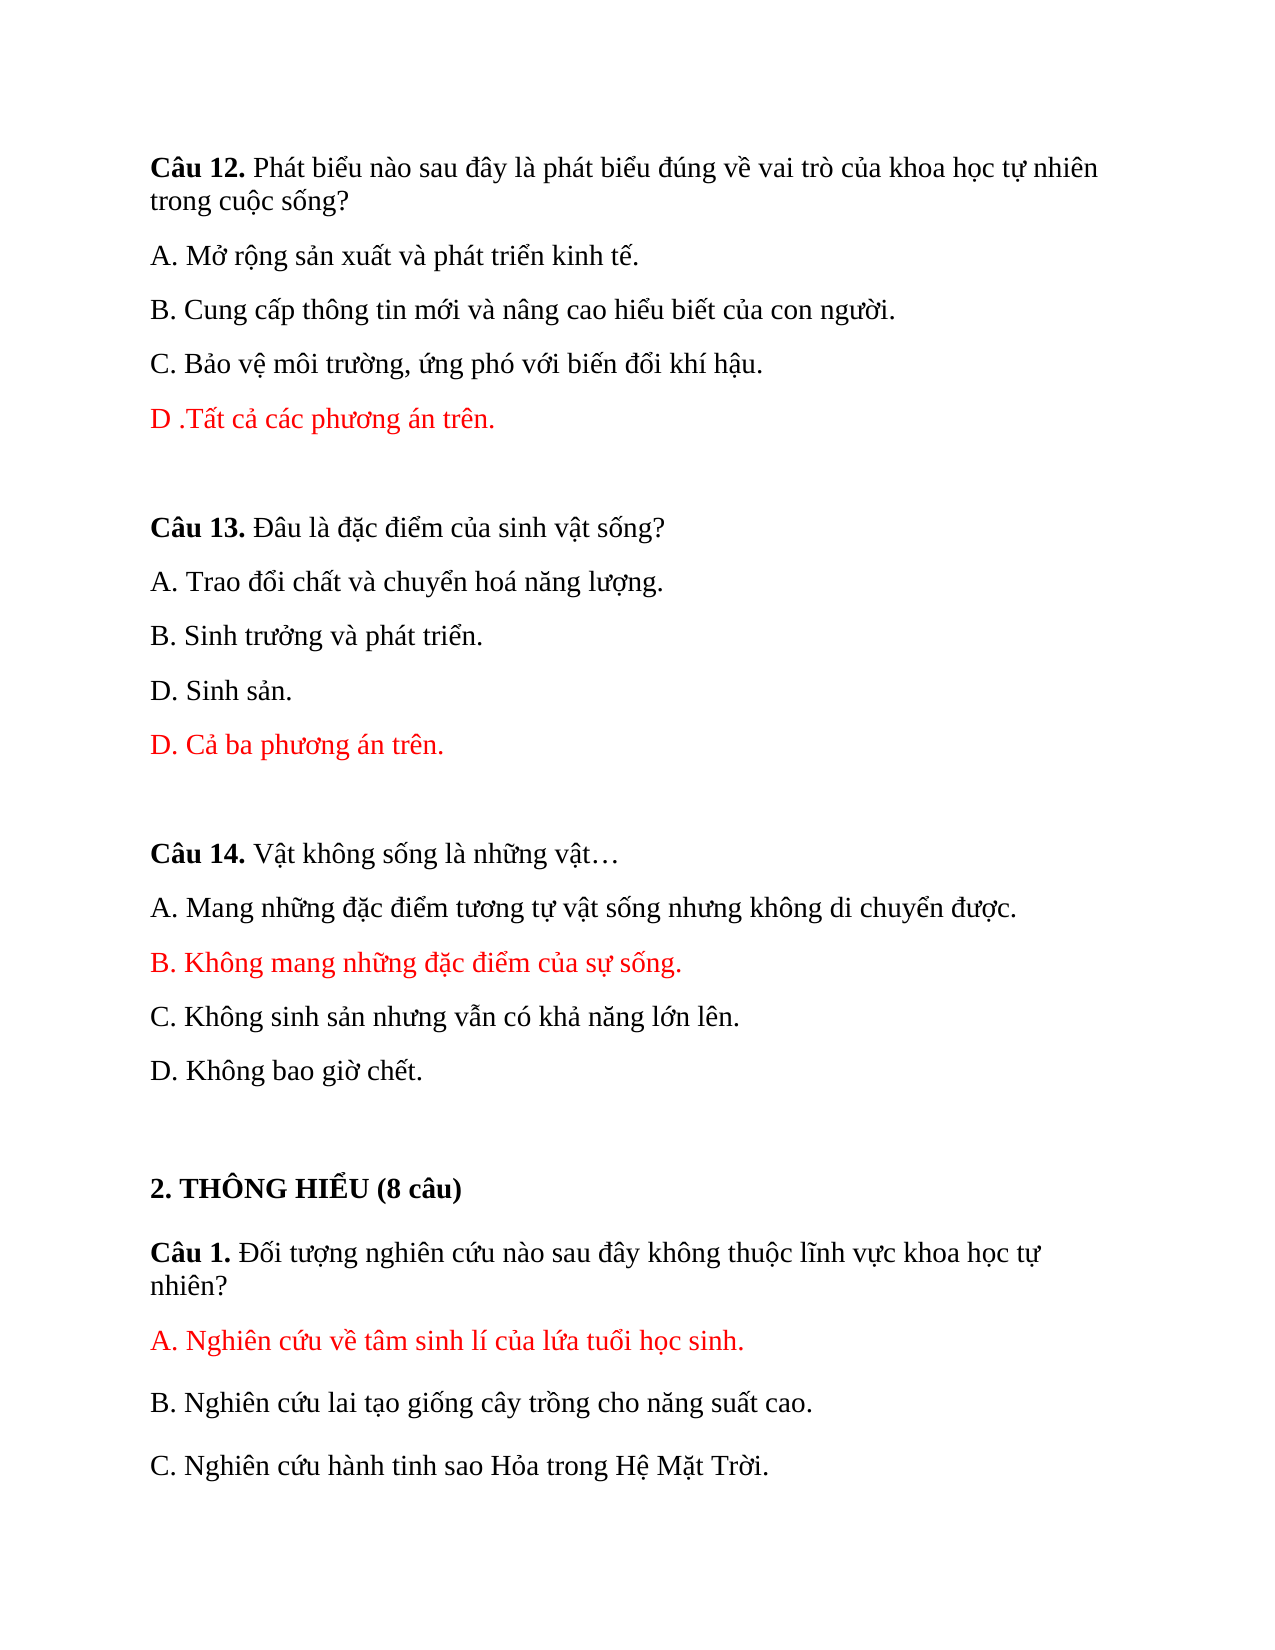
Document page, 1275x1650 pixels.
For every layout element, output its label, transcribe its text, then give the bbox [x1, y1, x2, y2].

text B. Sinh trưởng và phát triển. [150, 618, 1125, 652]
text A. Mang những đặc điểm tương tự vật sống nhưng không di chuyển được. [150, 890, 1125, 924]
text C. Bảo vệ môi trường, ứng phó với biến đổi khí hậu. [150, 347, 1125, 380]
text B. Không mang những đặc điểm của sự sống. [150, 945, 1125, 978]
text C. Nghiên cứu hành tinh sao Hỏa trong Hệ Mặt Trời. [150, 1448, 1125, 1482]
text D .Tất cả các phương án trên. [150, 401, 1125, 434]
text B. Nghiên cứu lai tạo giống cây trồng cho năng suất cao. [150, 1386, 1125, 1419]
text Câu 12. Phát biểu nào sau đây là phát biểu đúng về vai trò của khoa học tự nhiên trong cuộc sống? [150, 150, 1125, 217]
text D. Sinh sản. [150, 673, 1125, 706]
text B. Cung cấp thông tin mới và nâng cao hiểu biết của con người. [150, 292, 1125, 326]
text A. Mở rộng sản xuất và phát triển kinh tế. [150, 238, 1125, 271]
text A. Trao đổi chất và chuyển hoá năng lượng. [150, 564, 1125, 598]
text Câu 1. Đối tượng nghiên cứu nào sau đây không thuộc lĩnh vực khoa học tự nhiên? [150, 1235, 1125, 1302]
text C. Không sinh sản nhưng vẫn có khả năng lớn lên. [150, 999, 1125, 1033]
subtitle 2. THÔNG HIỂU (8 câu) [150, 1171, 1125, 1205]
text Câu 13. Đâu là đặc điểm của sinh vật sống? [150, 510, 1125, 543]
text D. Không bao giờ chết. [150, 1053, 1125, 1087]
text A. Nghiên cứu về tâm sinh lí của lứa tuổi học sinh. [150, 1323, 1125, 1356]
text Câu 14. Vật không sống là những vật… [150, 836, 1125, 869]
text D. Cả ba phương án trên. [150, 727, 1125, 761]
